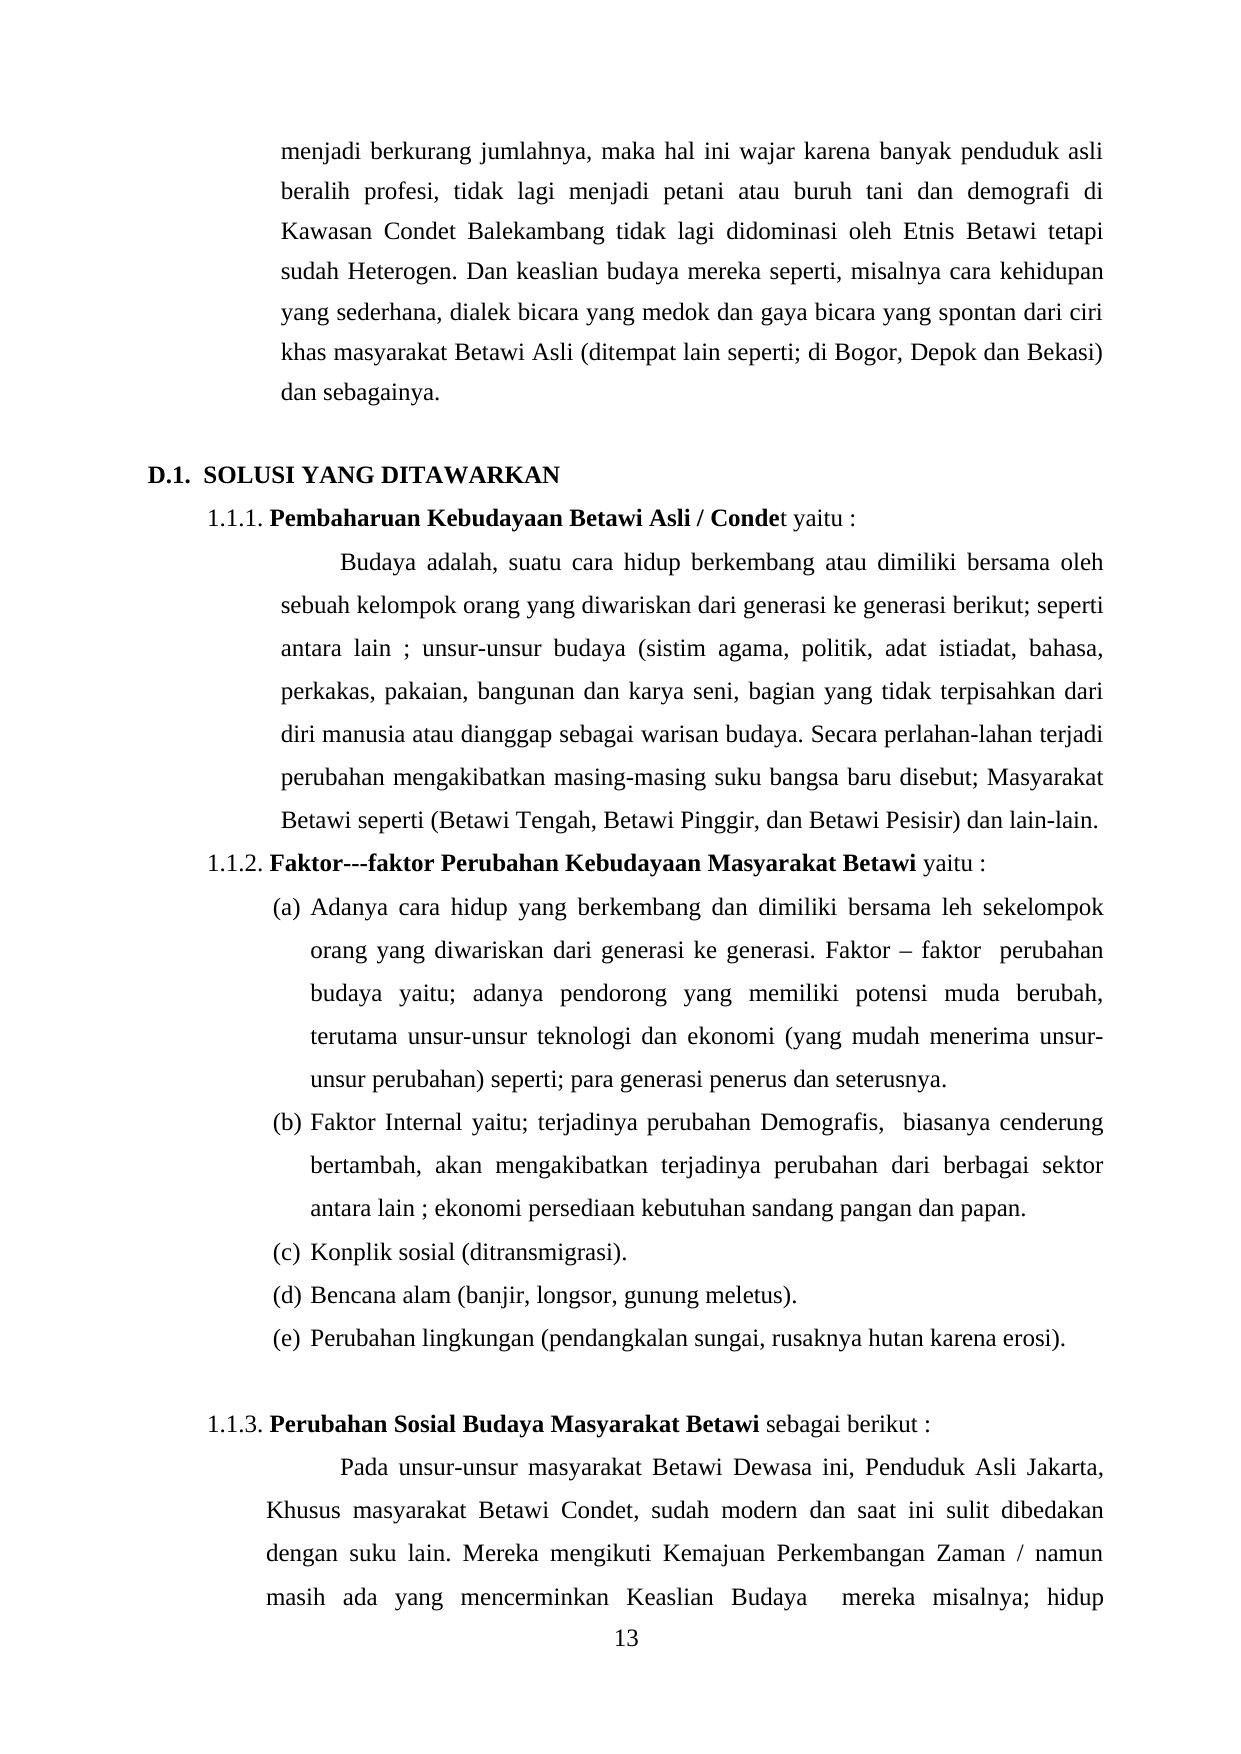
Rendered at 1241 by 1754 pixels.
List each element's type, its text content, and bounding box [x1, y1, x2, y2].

list 1.1.3. Perubahan Sosial Budaya Masyarakat Betawi sebagai berikut : [207, 1409, 1104, 1438]
list Adanya cara hidup yang berkembang dan dimiliki bersama leh sekelompok orang yang diwariskan dari generasi ke generasi. Faktor – faktor perubahan budaya yaitu; adanya pendorong yang memiliki potensi muda berubah, terutama unsur-unsur teknologi dan ekonomi (yang mudah menerima unsur-unsur perubahan) seperti; para generasi penerus dan seterusnya. [273, 892, 1104, 1093]
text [281, 136, 1104, 406]
list Bencana alam (banjir, longsor, gunung meletus). [273, 1280, 1104, 1308]
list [266, 1452, 1104, 1610]
list 1.1.1. Pembaharuan Kebudayaan Betawi Asli / Condet yaitu : [207, 503, 1104, 532]
list Faktor Internal yaitu; terjadinya perubahan Demografis, biasanya cenderung bertambah, akan mengakibatkan terjadinya perubahan dari berbagai sektor antara lain ; ekonomi persediaan kebutuhan sandang pangan dan papan. [273, 1107, 1104, 1222]
text D.1. SOLUSI YANG DITAWARKAN [148, 460, 1104, 489]
list Konplik sosial (ditransmigrasi). [273, 1237, 1104, 1265]
list 1.1.2. Faktor---faktor Perubahan Kebudayaan Masyarakat Betawi yaitu : [207, 848, 1104, 877]
list Perubahan lingkungan (pendangkalan sungai, rusaknya hutan karena erosi). [273, 1323, 1104, 1352]
list Budaya adalah, suatu cara hidup berkembang atau dimiliki bersama oleh sebuah kelompok orang yang diwariskan dari generasi ke generasi berikut; seperti antara lain ; unsur-unsur budaya (sistim agama, politik, adat istiadat, bahasa, perkakas, pakaian, bangunan dan karya seni, bagian yang tidak terpisahkan dari diri manusia atau dianggap sebagai warisan budaya. Secara perlahan-lahan terjadi perubahan mengakibatkan masing-masing suku bangsa baru disebut; Masyarakat Betawi seperti (Betawi Tengah, Betawi Pinggir, dan Betawi Pesisir) dan lain-lain. [281, 547, 1104, 834]
